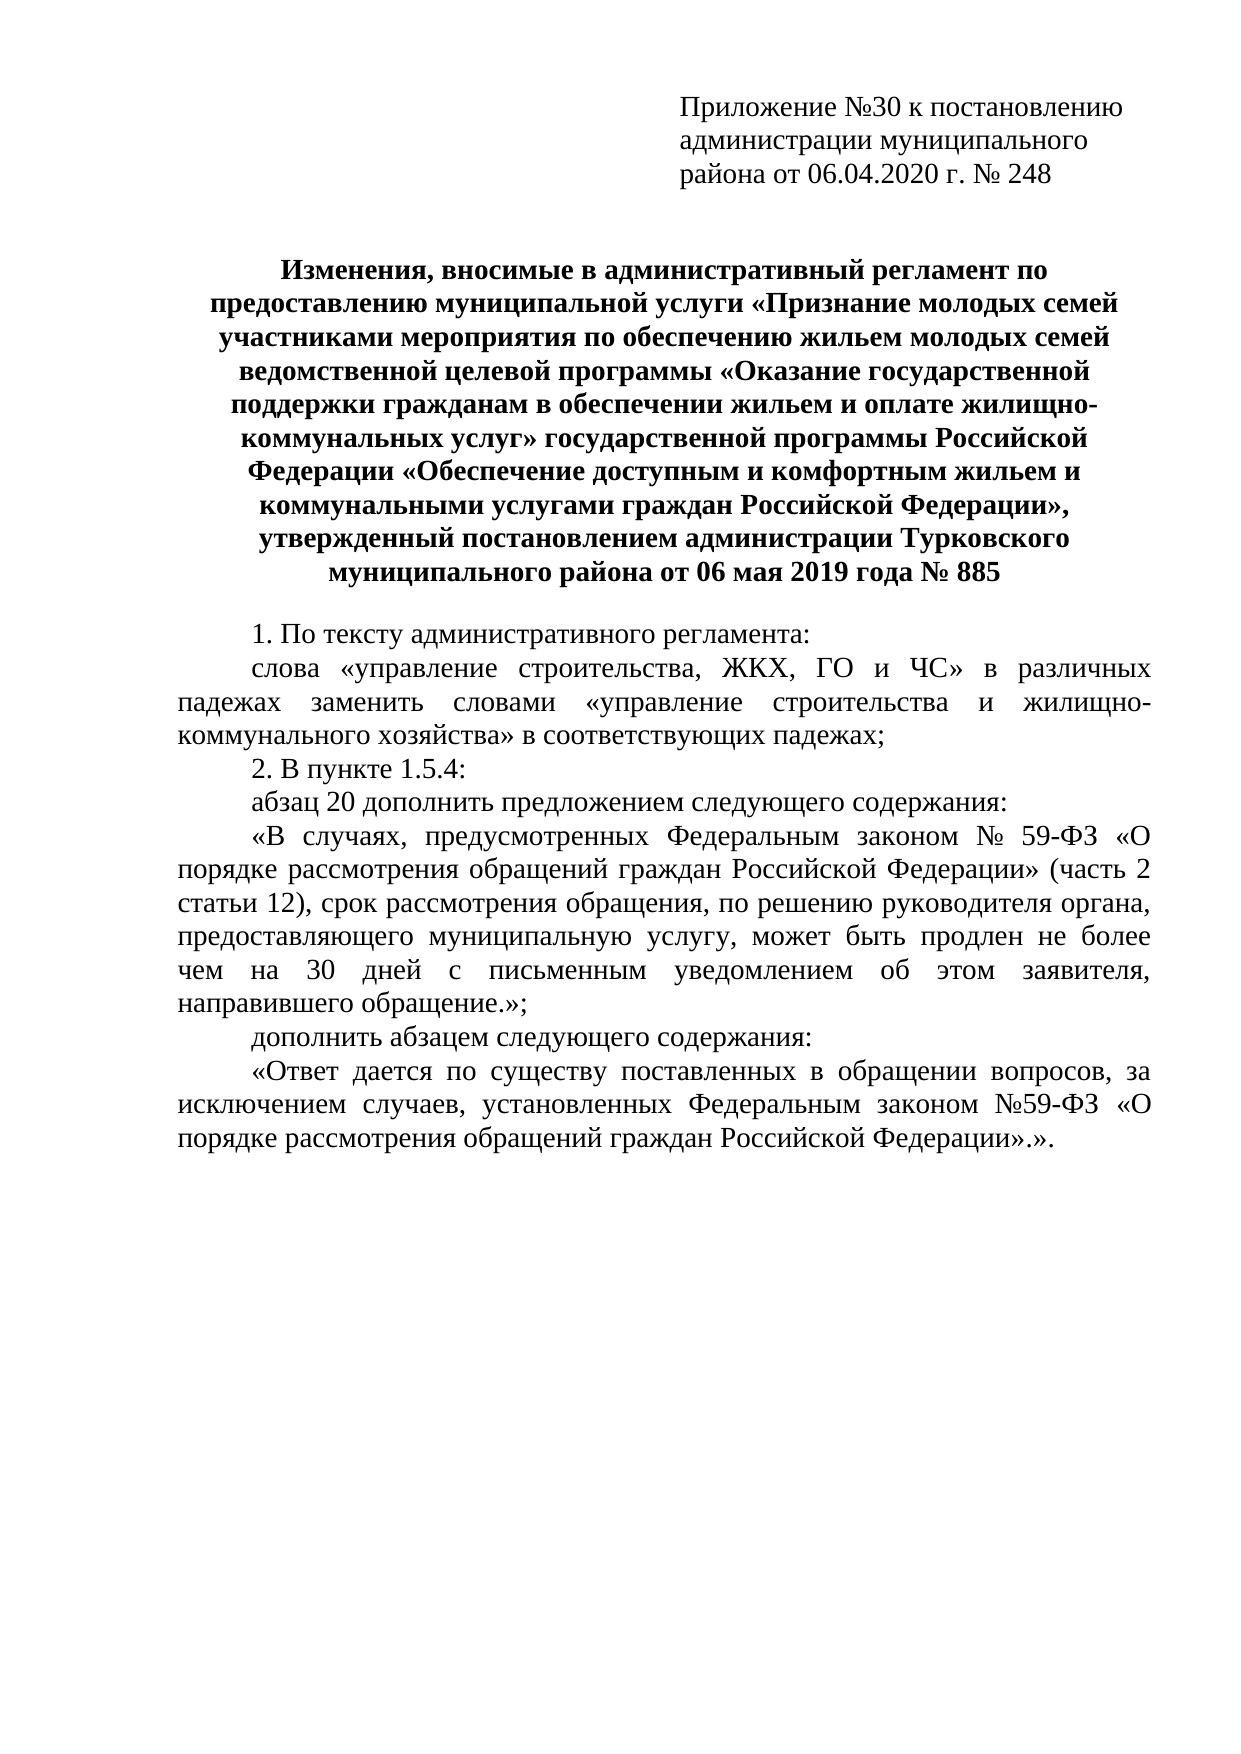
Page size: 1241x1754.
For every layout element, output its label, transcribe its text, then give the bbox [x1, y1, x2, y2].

text абзац 20 дополнить предложением следующего содержания: [177, 784, 1152, 818]
text слова «управление строительства, ЖКХ, ГО и ЧС» в различных падежах заменить словами «управление строительства и жилищно-коммунального хозяйства» в соответствующих падежах; [177, 650, 1152, 751]
text «Ответ дается по существу поставленных в обращении вопросов, за исключением случаев, установленных Федеральным законом №59-ФЗ «О порядке рассмотрения обращений граждан Российской Федерации».». [177, 1053, 1152, 1153]
text «В случаях, предусмотренных Федеральным законом № 59-ФЗ «О порядке рассмотрения обращений граждан Российской Федерации» (часть 2 статьи 12), срок рассмотрения обращения, по решению руководителя органа, предоставляющего муниципальную услугу, может быть продлен не более чем на 30 дней с письменным уведомлением об этом заявителя, направившего обращение.»; [177, 818, 1152, 1019]
subtitle Изменения, вносимые в административный регламент по предоставлению муниципальной услуги «Признание молодых семей участниками мероприятия по обеспечению жильем молодых семей ведомственной целевой программы «Оказание государственной поддержки гражданам в обеспечении жильем и оплате жилищно-коммунальных услуг» государственной программы Российской Федерации «Обеспечение доступным и комфортным жильем и коммунальными услугами граждан Российской Федерации», утвержденный постановлением администрации Турковского муниципального района от 06 мая 2019 года № 885 [177, 252, 1152, 587]
text 2. В пункте 1.5.4: [177, 751, 1152, 784]
text района от 06.04.2020 г. № 248 [679, 156, 1152, 189]
text Приложение №30 к постановлению администрации муниципального [679, 89, 1152, 156]
text 1. По тексту административного регламента: [177, 617, 1152, 650]
text дополнить абзацем следующего содержания: [177, 1019, 1152, 1053]
